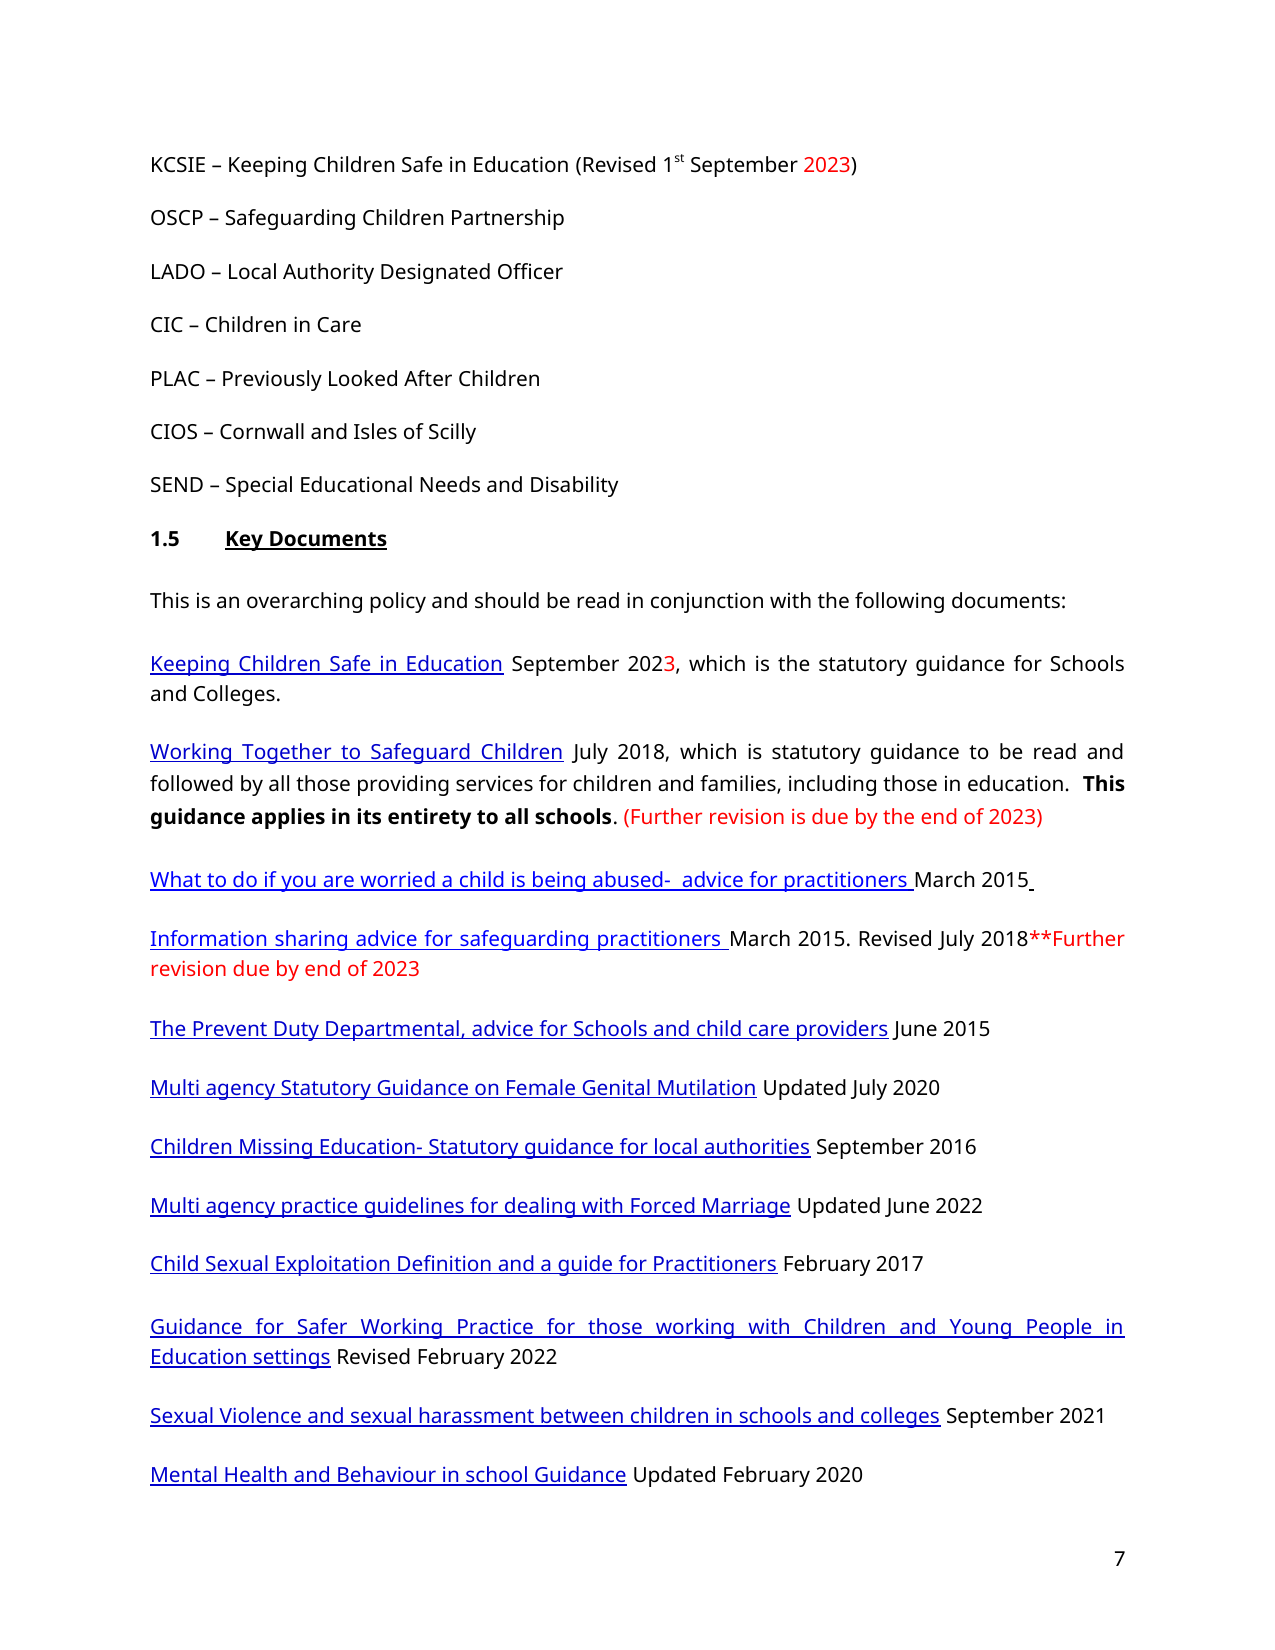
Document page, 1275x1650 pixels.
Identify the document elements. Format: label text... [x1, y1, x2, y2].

text The Prevent Duty Departmental, advice for Schools and child care providers June 2015 [150, 1012, 1125, 1042]
text Information sharing advice for safeguarding practitioners March 2015. Revised July 2018**Further revision due by end of 2023 [150, 923, 1125, 983]
text CIOS – Cornwall and Isles of Scilly [150, 417, 1125, 446]
text Child Sexual Exploitation Definition and a guide for Practitioners February 2017 [150, 1249, 1125, 1277]
text What to do if you are worried a child is being abused- advice for practitioners March 2015 [150, 864, 1125, 894]
text 1.5 Key Documents [150, 524, 1125, 552]
text PLAC – Previously Looked After Children [150, 364, 1125, 392]
text Mental Health and Behaviour in school Guidance Updated February 2020 [150, 1459, 1125, 1489]
text CIC – Children in Care [150, 310, 1125, 339]
text Keeping Children Safe in Education September 2023, which is the statutory guidance for Schools and Colleges. [150, 648, 1125, 708]
text This is an overarching policy and should be read in conjunction with the following documents: [150, 586, 1125, 614]
text SEND – Special Educational Needs and Disability [150, 471, 1125, 499]
text Sexual Violence and sexual harassment between children in schools and colleges September 2021 [150, 1400, 1125, 1430]
text Guidance for Safer Working Practice for those working with Children and Young People in Education settings Revised February 2022 [150, 1338, 1125, 1371]
text Multi agency practice guidelines for dealing with Forced Marriage Updated June 2022 [150, 1189, 1125, 1219]
text Guidance for Safer Working Practice for those working with Children and Young People in Education settings Revised February 2022 [150, 1311, 1125, 1336]
text LADO – Local Authority Designated Officer [150, 257, 1125, 285]
text OSCP – Safeguarding Children Partnership [150, 203, 1125, 232]
text Children Missing Education- Statutory guidance for local authorities September 2016 [150, 1130, 1125, 1160]
text KCSIE – Keeping Children Safe in Education (Revised 1st September 2023) [150, 150, 1125, 178]
text Multi agency Statutory Guidance on Female Genital Mutilation Updated July 2020 [150, 1071, 1125, 1101]
text Working Together to Safeguard Children July 2018, which is statutory guidance to be read and followed by all those providing services for children and families, including those in education. This guidance applies in its entirety to all schools. (Further revision is due by the end of 2023) [150, 737, 1125, 830]
